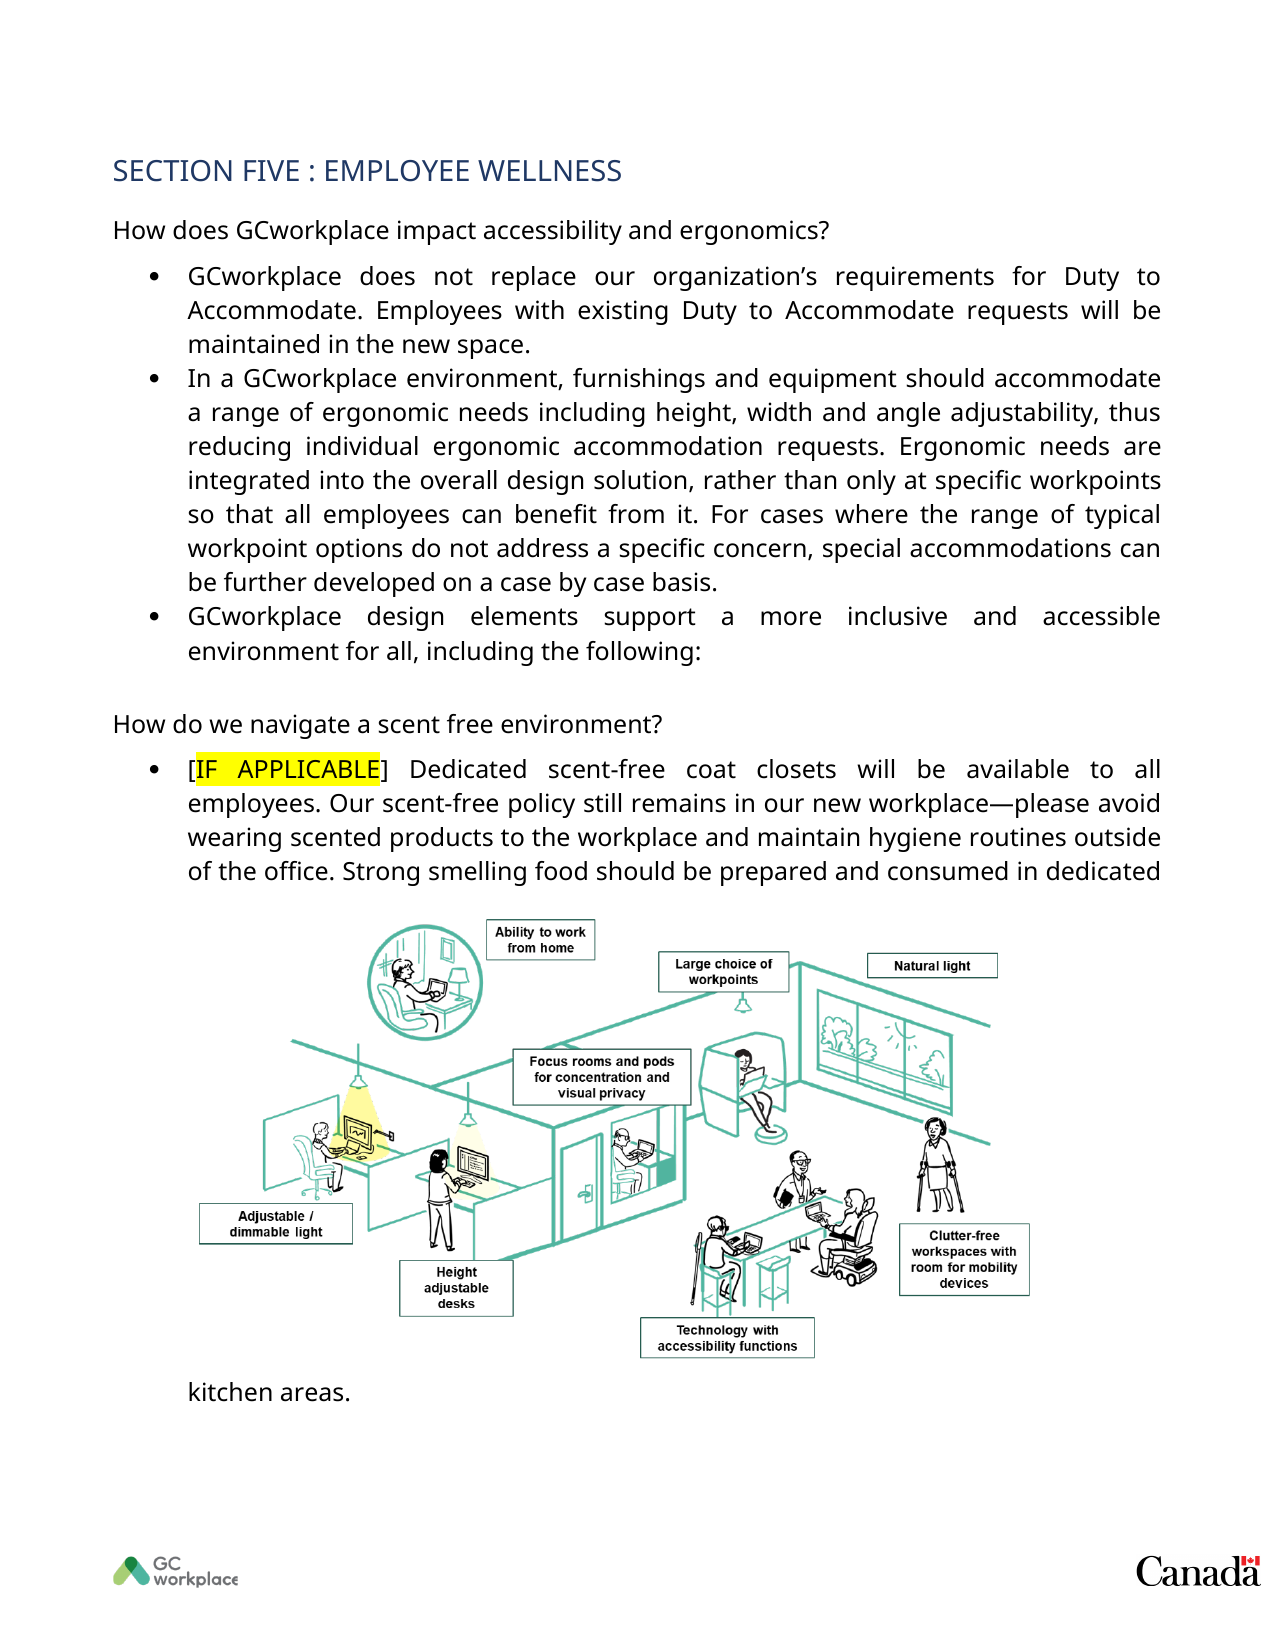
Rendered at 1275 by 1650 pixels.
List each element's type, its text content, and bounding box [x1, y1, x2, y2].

picture [1136, 1554, 1262, 1586]
list GCworkplace does not replace our organization’s requirements for Duty to Accommodate. Employees with existing Duty to Accommodate requests will be maintained in the new space. [150, 258, 1162, 361]
subtitle How does GCworkplace impact accessibility and ergonomics? [112, 215, 1162, 246]
subtitle SECTION FIVE : Employee Wellness [112, 150, 1162, 190]
picture [112, 1556, 238, 1588]
picture [159, 914, 1116, 1375]
list In a GCworkplace environment, furnishings and equipment should accommodate a range of ergonomic needs including height, width and angle adjustability, thus reducing individual ergonomic accommodation requests. Ergonomic needs are integrated into the overall design solution, rather than only at specific workpoints so that all employees can benefit from it. For cases where the range of typical workpoint options do not address a specific concern, special accommodations can be further developed on a case by case basis. [150, 361, 1162, 599]
subtitle How do we navigate a scent free environment? [112, 708, 1162, 739]
list GCworkplace design elements support a more inclusive and accessible environment for all, including the following: [150, 599, 1162, 667]
